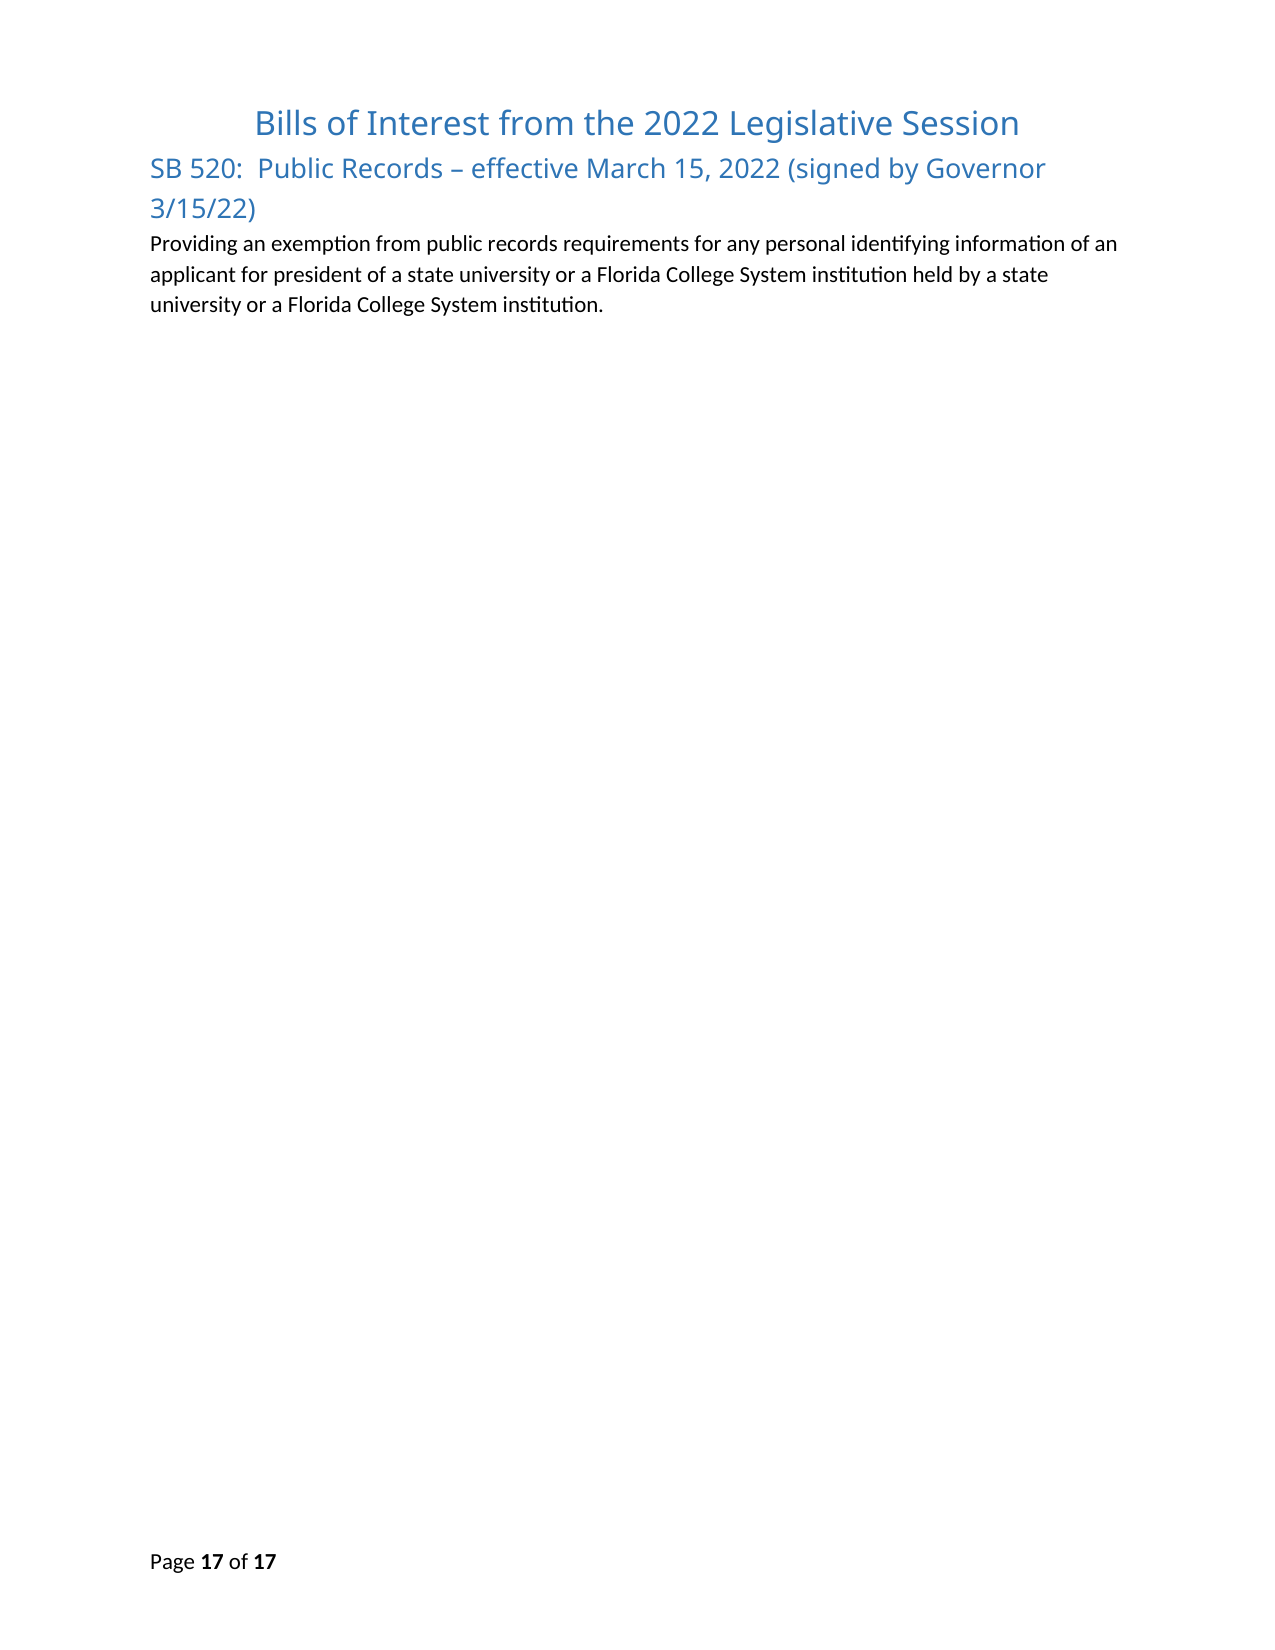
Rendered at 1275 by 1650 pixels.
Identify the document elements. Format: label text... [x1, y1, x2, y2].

subtitle SB 520: Public Records – effective March 15, 2022 (signed by Governor 3/15/22) [150, 150, 1125, 227]
text Providing an exemption from public records requirements for any personal identifying information of an applicant for president of a state university or a Florida College System institution held by a state university or a Florida College System institution. [150, 229, 1125, 318]
